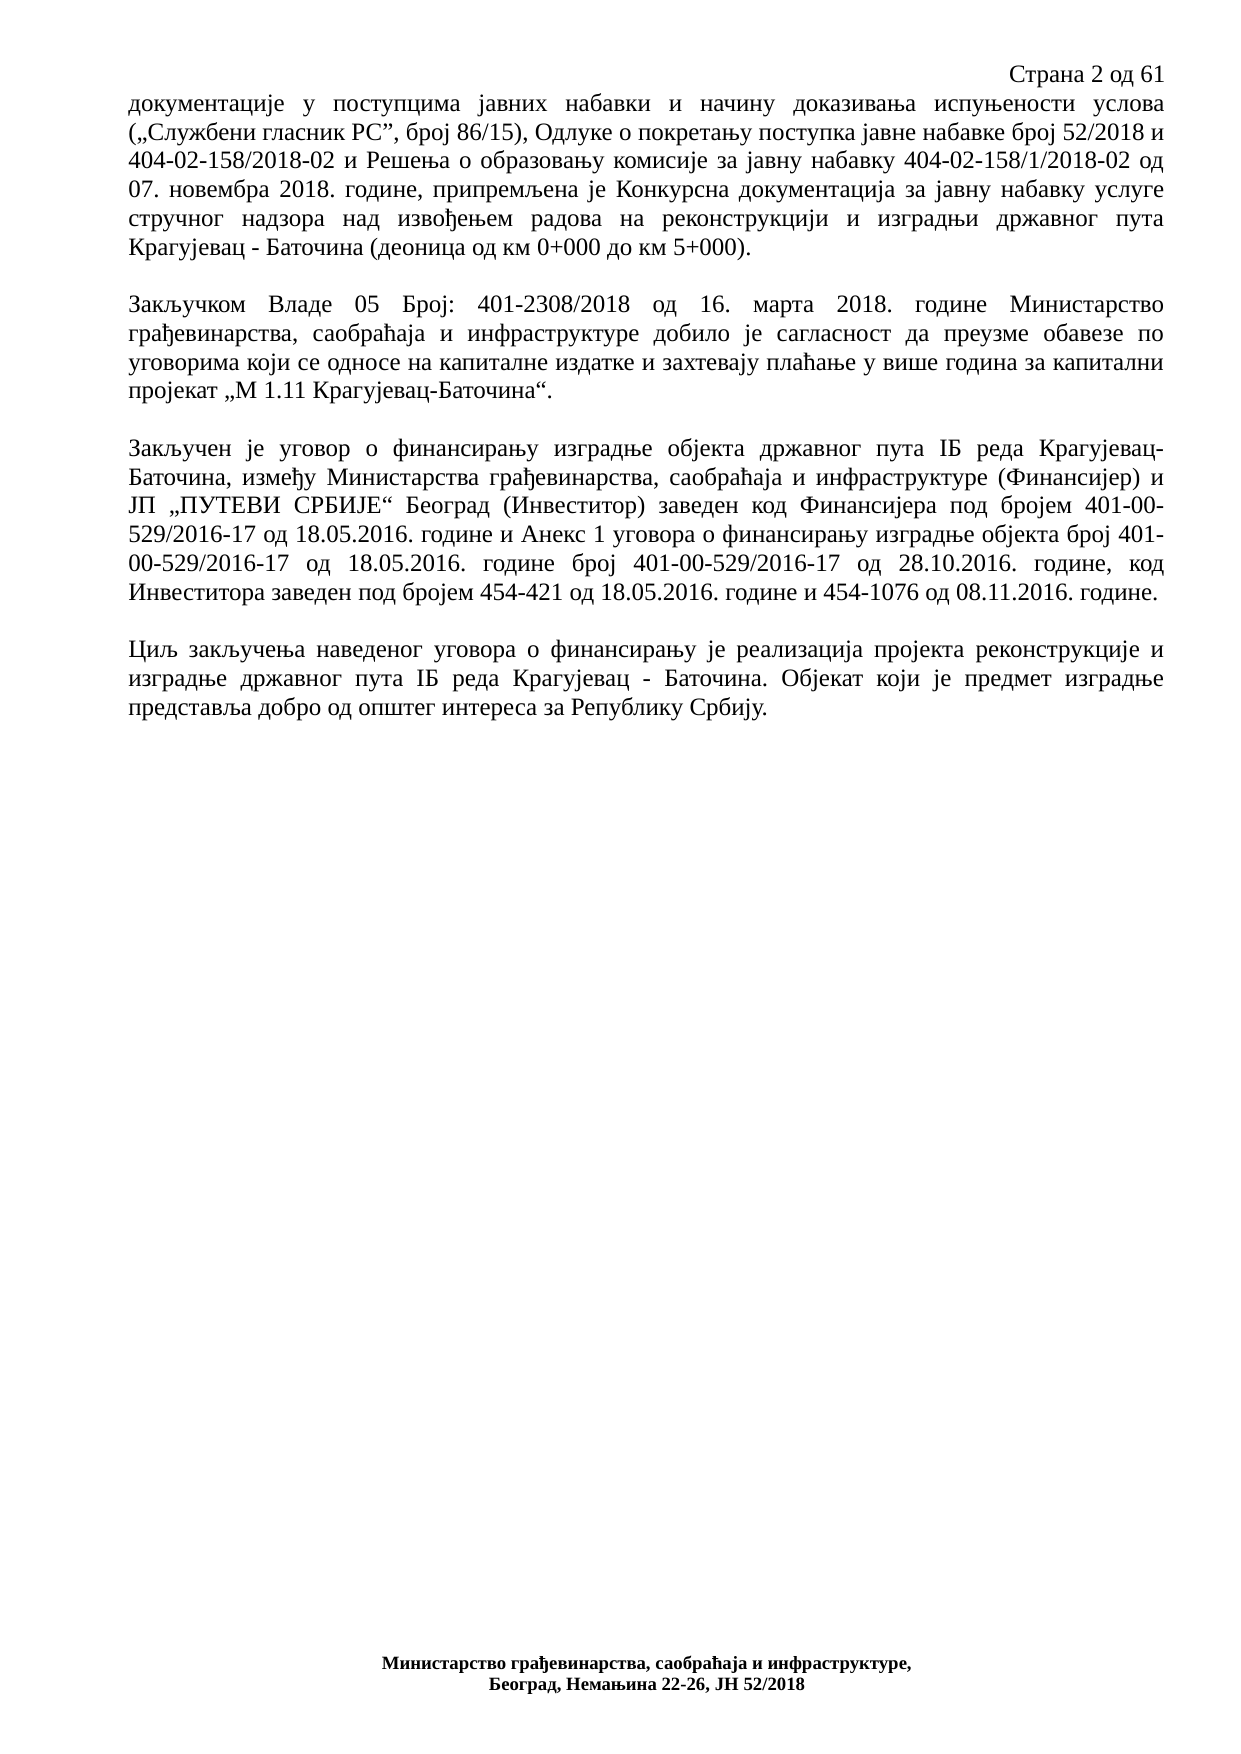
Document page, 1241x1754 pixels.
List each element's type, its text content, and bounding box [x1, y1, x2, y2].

text Закључком Владе 05 Број: 401-2308/2018 од 16. марта 2018. године Министарство грађевинарства, саобраћаја и инфраструктуре добило је сагласност да преузме обавезе по уговорима који се односе на капиталне издатке и захтевају плаћање у више година за капитални пројекат „М 1.11 Крагујевац-Баточина“. [128, 289, 1165, 404]
text Закључен је уговор о финансирању изградње објекта државног пута IБ реда Крагујевац-Баточина, између Министарства грађевинарства, саобраћаја и инфраструктуре (Финансијер) и ЈП „ПУТЕВИ СРБИЈЕ“ Београд (Инвеститор) заведен код Финансијера под бројем 401-00-529/2016-17 од 18.05.2016. године и Анекс 1 уговора о финансирању изградње објекта број 401-00-529/2016-17 од 18.05.2016. године број 401-00-529/2016-17 од 28.10.2016. године, код Инвеститора заведен под бројем 454-421 од 18.05.2016. године и 454-1076 од 08.11.2016. године. [128, 433, 1165, 605]
text Циљ закључења наведеног уговора о финансирању је реализација пројекта реконструкције и изградње државног пута IБ реда Крагујевац - Баточина. Објекат који је предмет изградње представља добро од општег интереса за Републику Србију. [128, 634, 1165, 720]
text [128, 88, 1165, 260]
